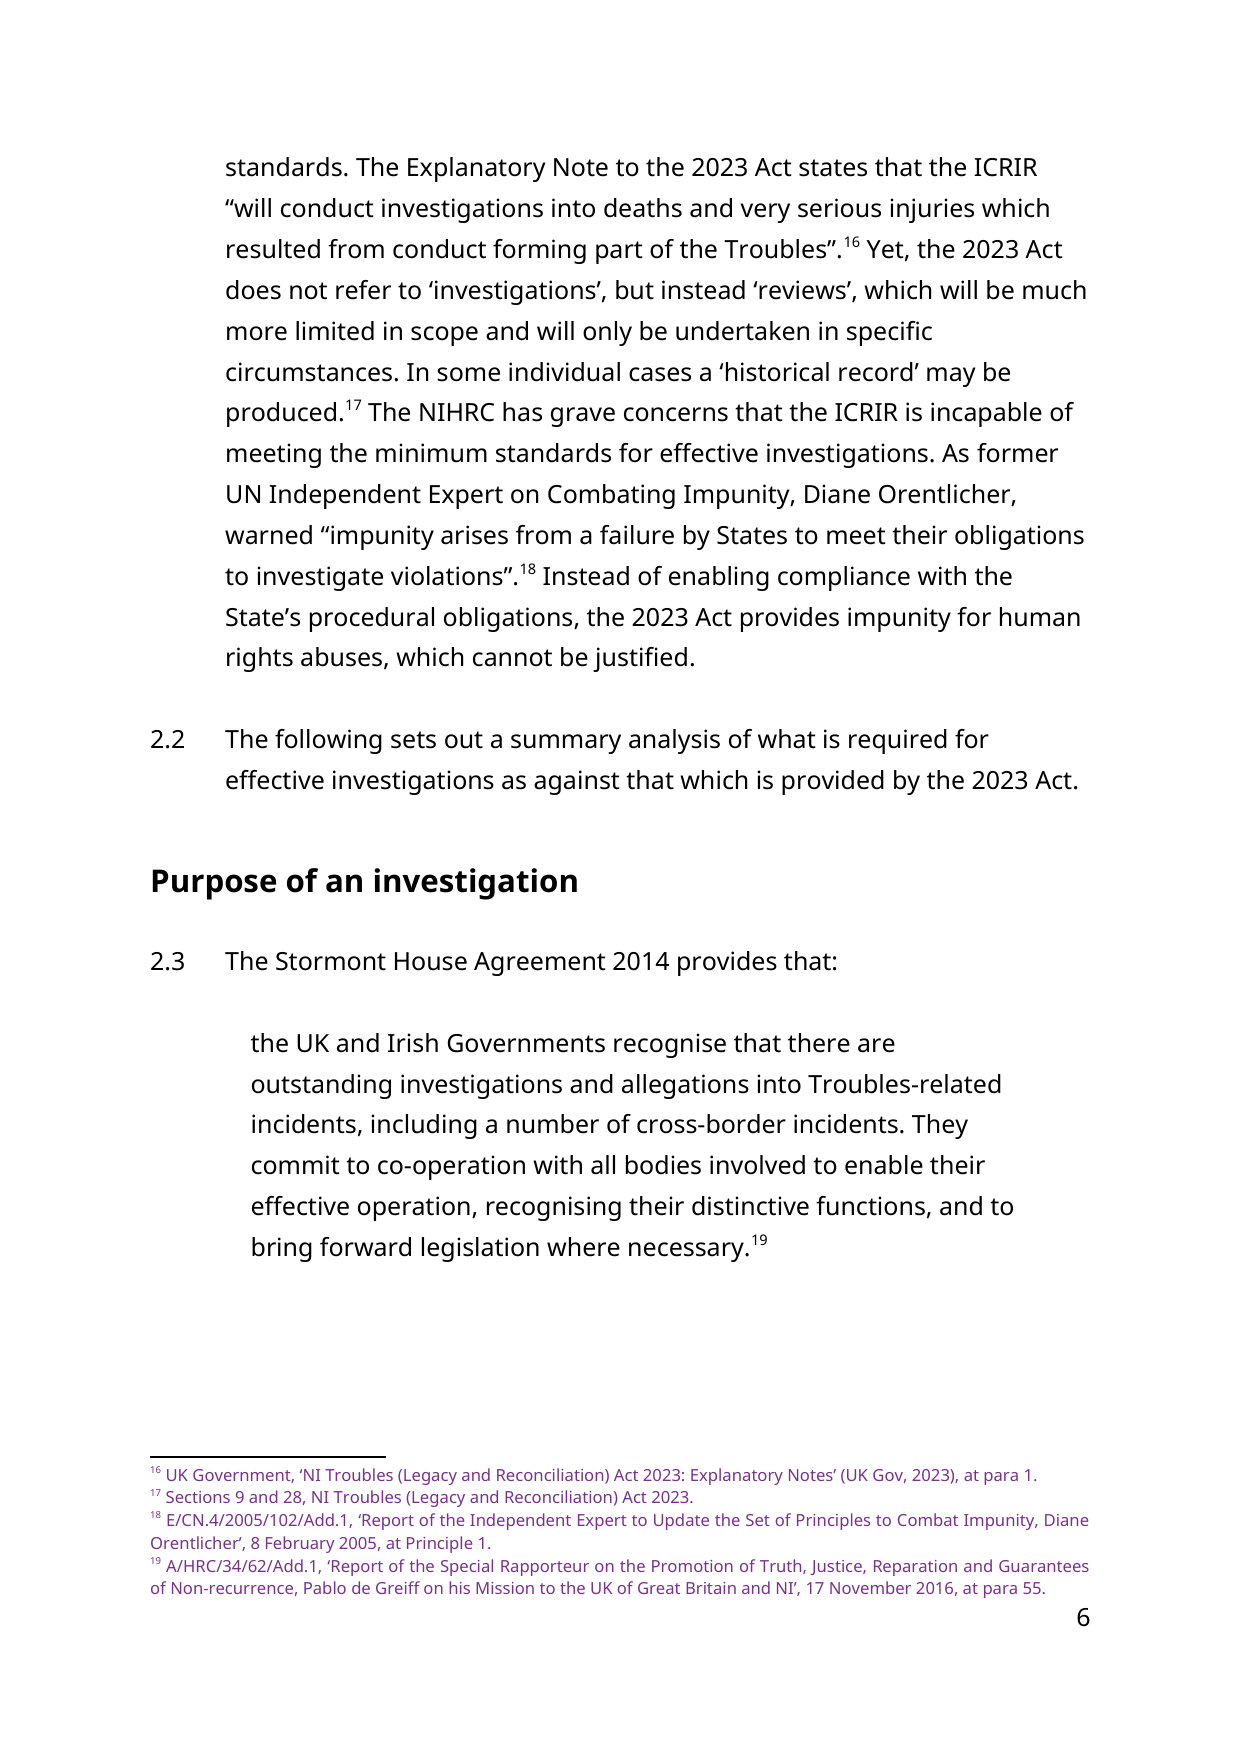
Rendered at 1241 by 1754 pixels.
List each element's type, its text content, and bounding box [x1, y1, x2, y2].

text 2.1 It is clear that the same procedural obligations apply to the right to life and to freedom from torture. By way of summary, that means the investigation must be effective and to be effective it must at least satisfy the required purpose, be independent and impartial, be thorough, of the State’s own motion, commence promptly, progress with reasonable expedition and be subject to public scrutiny. These are the minimum standards. The Explanatory Note to the 2023 Act states that the ICRIR “will conduct investigations into deaths and very serious injuries which resulted from conduct forming part of the Troubles”. Yet, the 2023 Act does not refer to ‘investigations’, but instead ‘reviews’, which will be much more limited in scope and will only be undertaken in specific circumstances. In some individual cases a ‘historical record’ may be produced. The NIHRC has grave concerns that the ICRIR is incapable of meeting the minimum standards for effective investigations. As former UN Independent Expert on Combating Impunity, Diane Orentlicher, warned “impunity arises from a failure by States to meet their obligations to investigate violations”. Instead of enabling compliance with the State’s procedural obligations, the 2023 Act provides impunity for human rights abuses, which cannot be justified. [150, 150, 1090, 674]
list The Stormont House Agreement 2014 provides that: [150, 944, 1090, 978]
subtitle Purpose of an investigation [150, 858, 1090, 901]
text 2.2 The following sets out a summary analysis of what is required for effective investigations as against that which is provided by the 2023 Act. [150, 722, 1090, 797]
text the UK and Irish Governments recognise that there are outstanding investigations and allegations into Troubles-related incidents, including a number of cross-border incidents. They commit to co-operation with all bodies involved to enable their effective operation, recognising their distinctive functions, and to bring forward legislation where necessary. [250, 1025, 1015, 1264]
